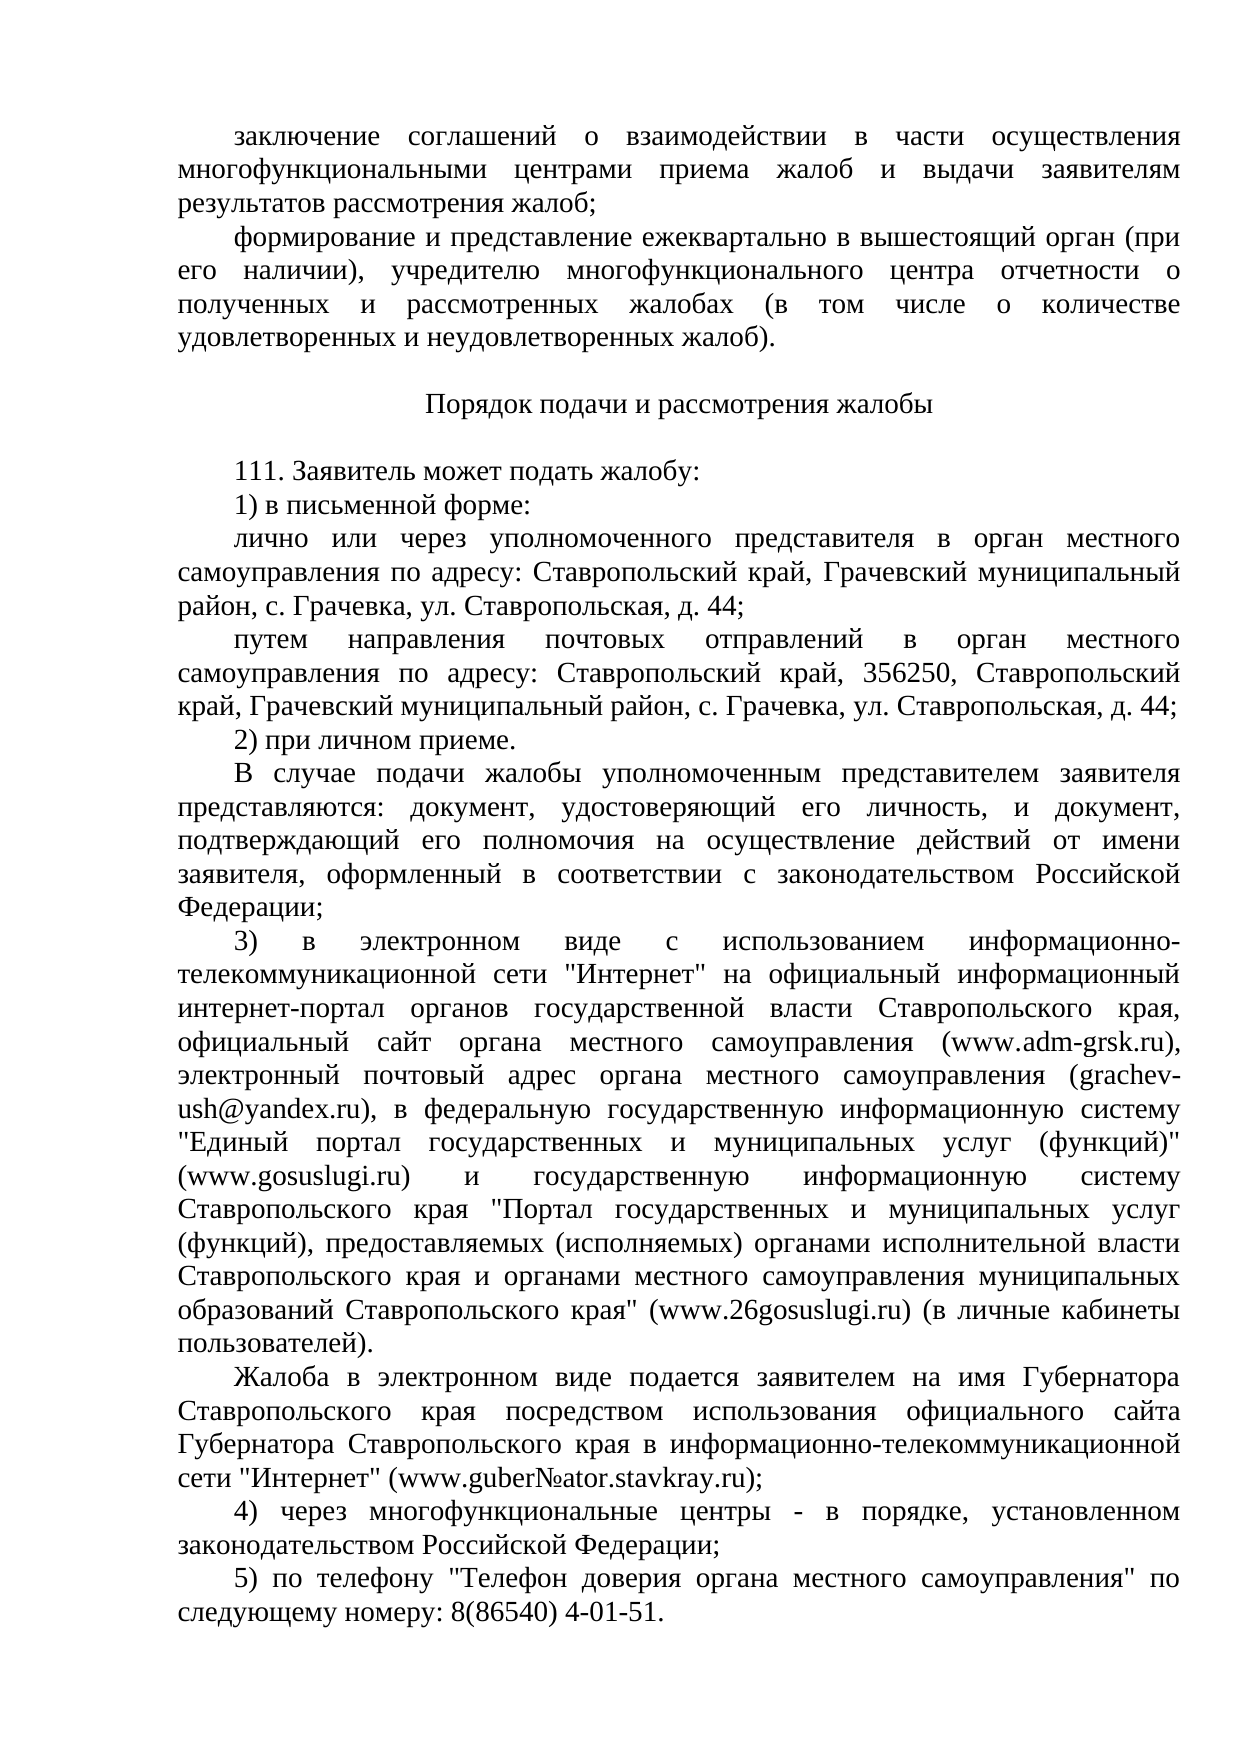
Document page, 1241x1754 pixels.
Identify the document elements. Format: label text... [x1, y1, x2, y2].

text лично или через уполномоченного представителя в орган местного самоуправления по адресу: Ставропольский край, Грачевский муниципальный район, с. Грачевка, ул. Ставропольская, д. 44; [177, 521, 1181, 621]
text формирование и представление ежеквартально в вышестоящий орган (при его наличии), учредителю многофункционального центра отчетности о полученных и рассмотренных жалобах (в том числе о количестве удовлетворенных и неудовлетворенных жалоб). [177, 219, 1181, 353]
text 1) в письменной форме: [177, 487, 1181, 521]
text Жалоба в электронном виде подается заявителем на имя Губернатора Ставропольского края посредством использования официального сайта Губернатора Ставропольского края в информационно-телекоммуникационной сети "Интернет" (www.guber№ator.stavkray.ru); [177, 1359, 1181, 1493]
text Порядок подачи и рассмотрения жалобы [177, 386, 1181, 420]
text 4) через многофункциональные центры - в порядке, установленном законодательством Российской Федерации; [177, 1493, 1181, 1560]
text 2) при личном приеме. [177, 722, 1181, 755]
text 111. Заявитель может подать жалобу: [177, 453, 1181, 487]
text 5) по телефону "Телефон доверия органа местного самоуправления" по следующему номеру: 8(86540) 4-01-51. [177, 1560, 1181, 1627]
text путем направления почтовых отправлений в орган местного самоуправления по адресу: Ставропольский край, 356250, Ставропольский край, Грачевский муниципальный район, с. Грачевка, ул. Ставропольская, д. 44; [177, 621, 1181, 722]
text 3) в электронном виде с использованием информационно-телекоммуникационной сети "Интернет" на официальный информационный интернет-портал органов государственной власти Ставропольского края, официальный сайт органа местного самоуправления (www.adm-grsk.ru), электронный почтовый адрес органа местного самоуправления (grachev-ush@yandex.ru), в федеральную государственную информационную систему "Единый портал государственных и муниципальных услуг (функций)" (www.gosuslugi.ru) и государственную информационную систему Ставропольского края "Портал государственных и муниципальных услуг (функций), предоставляемых (исполняемых) органами исполнительной власти Ставропольского края и органами местного самоуправления муниципальных образований Ставропольского края" (www.26gosuslugi.ru) (в личные кабинеты пользователей). [177, 923, 1181, 1359]
text заключение соглашений о взаимодействии в части осуществления многофункциональными центрами приема жалоб и выдачи заявителям результатов рассмотрения жалоб; [177, 118, 1181, 219]
text В случае подачи жалобы уполномоченным представителем заявителя представляются: документ, удостоверяющий его личность, и документ, подтверждающий его полномочия на осуществление действий от имени заявителя, оформленный в соответствии с законодательством Российской Федерации; [177, 755, 1181, 923]
